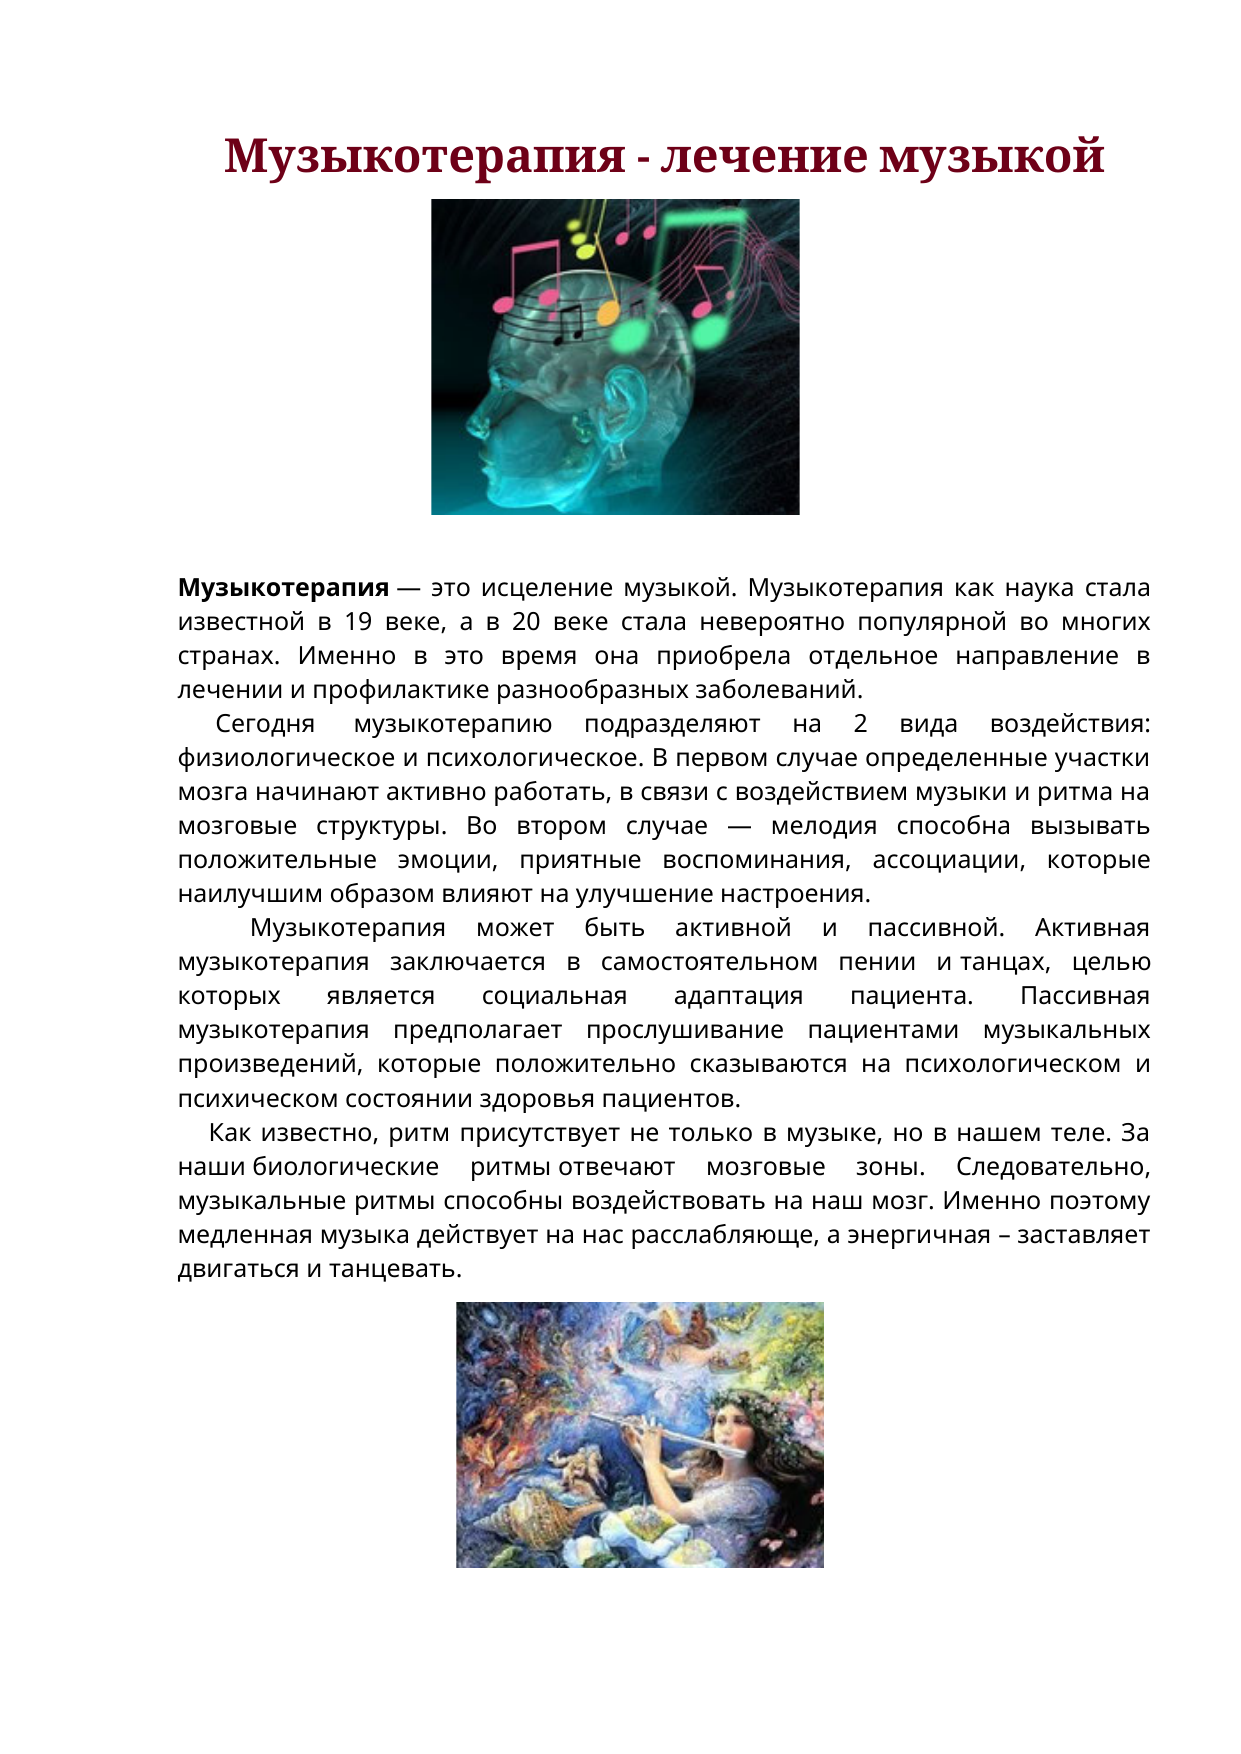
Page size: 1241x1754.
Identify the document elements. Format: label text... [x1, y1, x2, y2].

subtitle Музыкотерапия - лечение музыкой [177, 118, 1152, 184]
text Музыкотерапия — это исцеление музыкой. Музыкотерапия как наука стала известной в 19 веке, а в 20 веке стала невероятно популярной во многих странах. Именно в это время она приобрела отдельное направление в лечении и профилактике разнообразных заболеваний. [177, 569, 1152, 706]
picture [456, 1302, 824, 1568]
picture [431, 199, 800, 515]
text Музыкотерапия может быть активной и пассивной. Активная музыкотерапия заключается в самостоятельном пении и танцах, целью которых является социальная адаптация пациента. Пассивная музыкотерапия предполагает прослушивание пациентами музыкальных произведений, которые положительно сказываются на психологическом и психическом состоянии здоровья пациентов. [177, 910, 1152, 1114]
text Сегодня музыкотерапию подразделяют на 2 вида воздействия: физиологическое и психологическое. В первом случае определенные участки мозга начинают активно работать, в связи с воздействием музыки и ритма на мозговые структуры. Во втором случае — мелодия способна вызывать положительные эмоции, приятные воспоминания, ассоциации, которые наилучшим образом влияют на улучшение настроения. [177, 706, 1152, 910]
text Как известно, ритм присутствует не только в музыке, но в нашем теле. За наши биологические ритмы отвечают мозговые зоны. Следовательно, музыкальные ритмы способны воздействовать на наш мозг. Именно поэтому медленная музыка действует на нас расслабляюще, а энергичная – заставляет двигаться и танцевать. [177, 1114, 1152, 1284]
